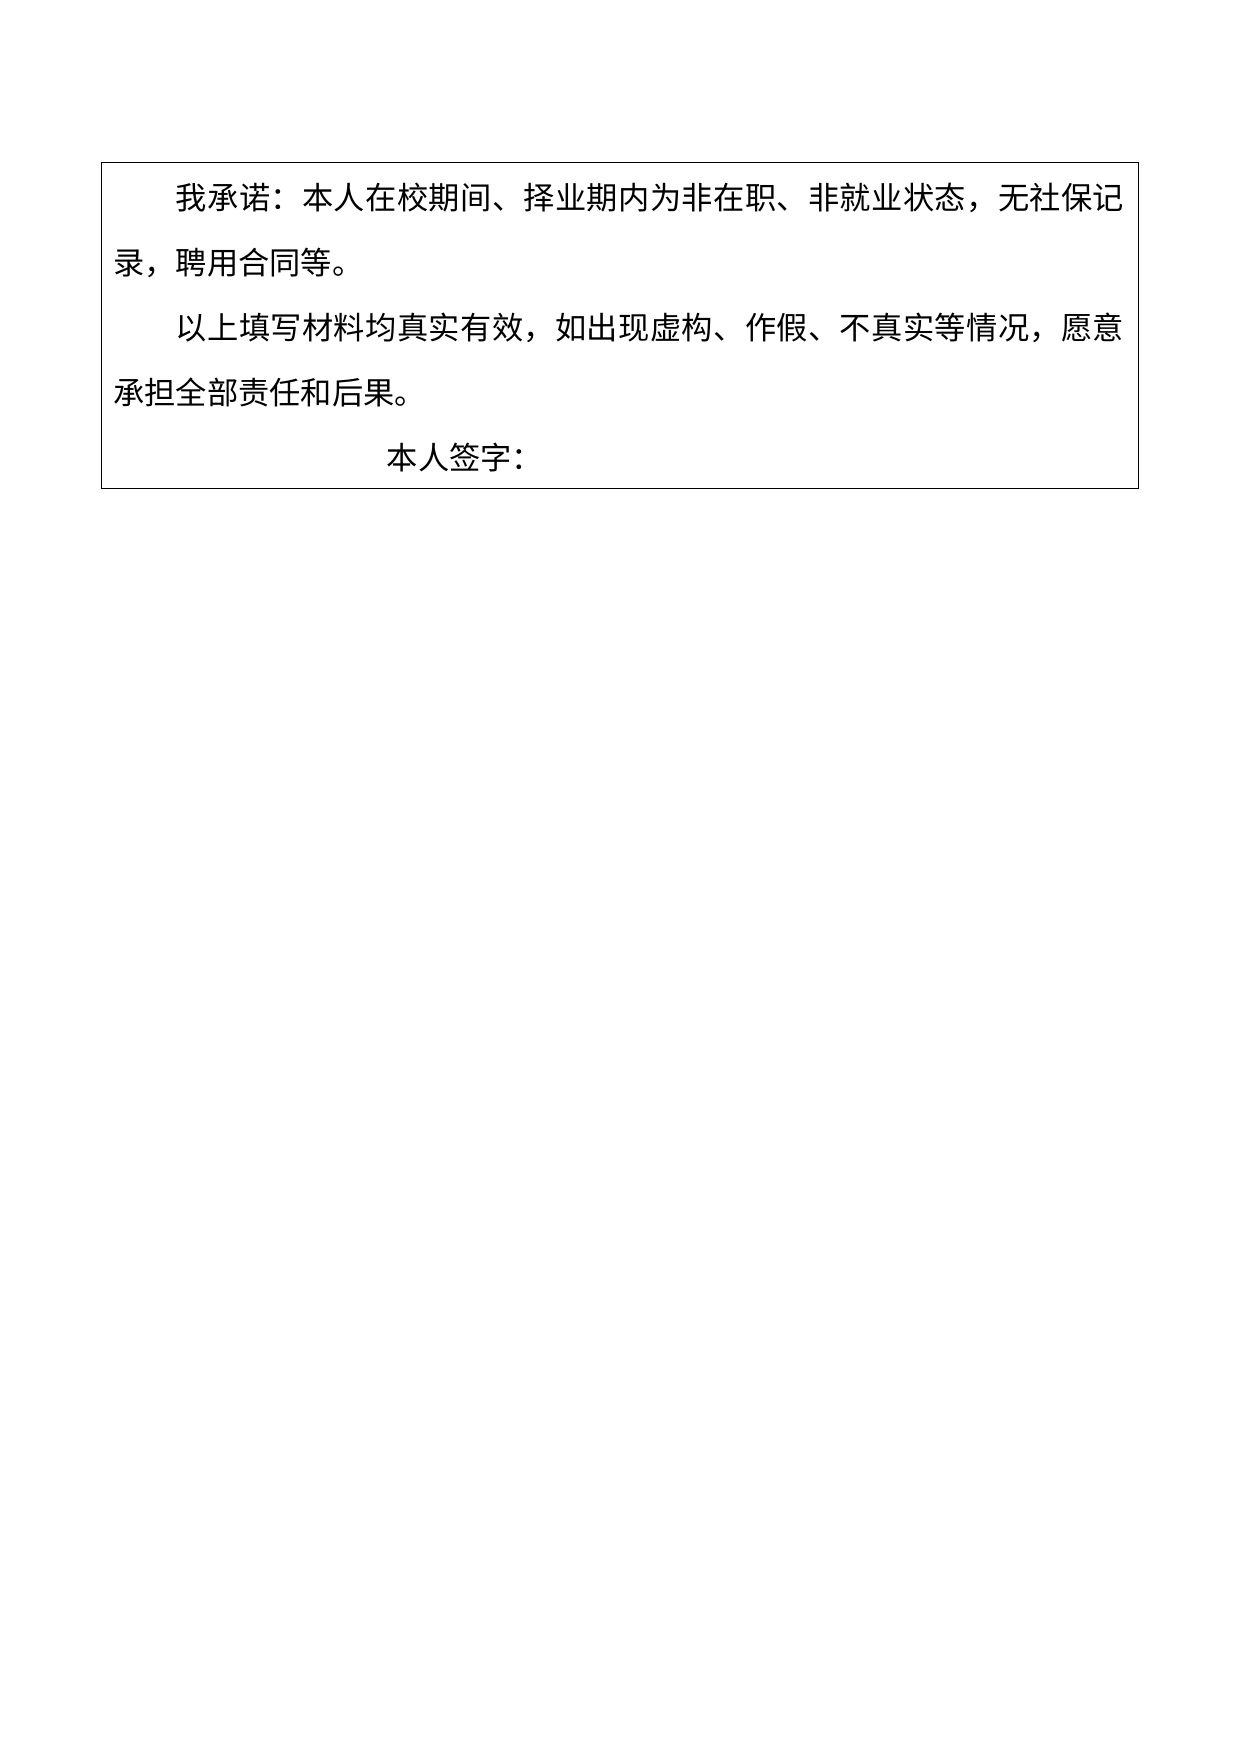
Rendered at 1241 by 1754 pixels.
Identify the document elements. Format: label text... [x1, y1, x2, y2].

table_cell 我承诺：本人在校期间、择业期内为非在职、非就业状态，无社保记录，聘用合同等。 以上填写材料均真实有效，如出现虚构、作假、不真实等情况，愿意承担全部责任和后果。 本人签字： [102, 163, 1138, 488]
